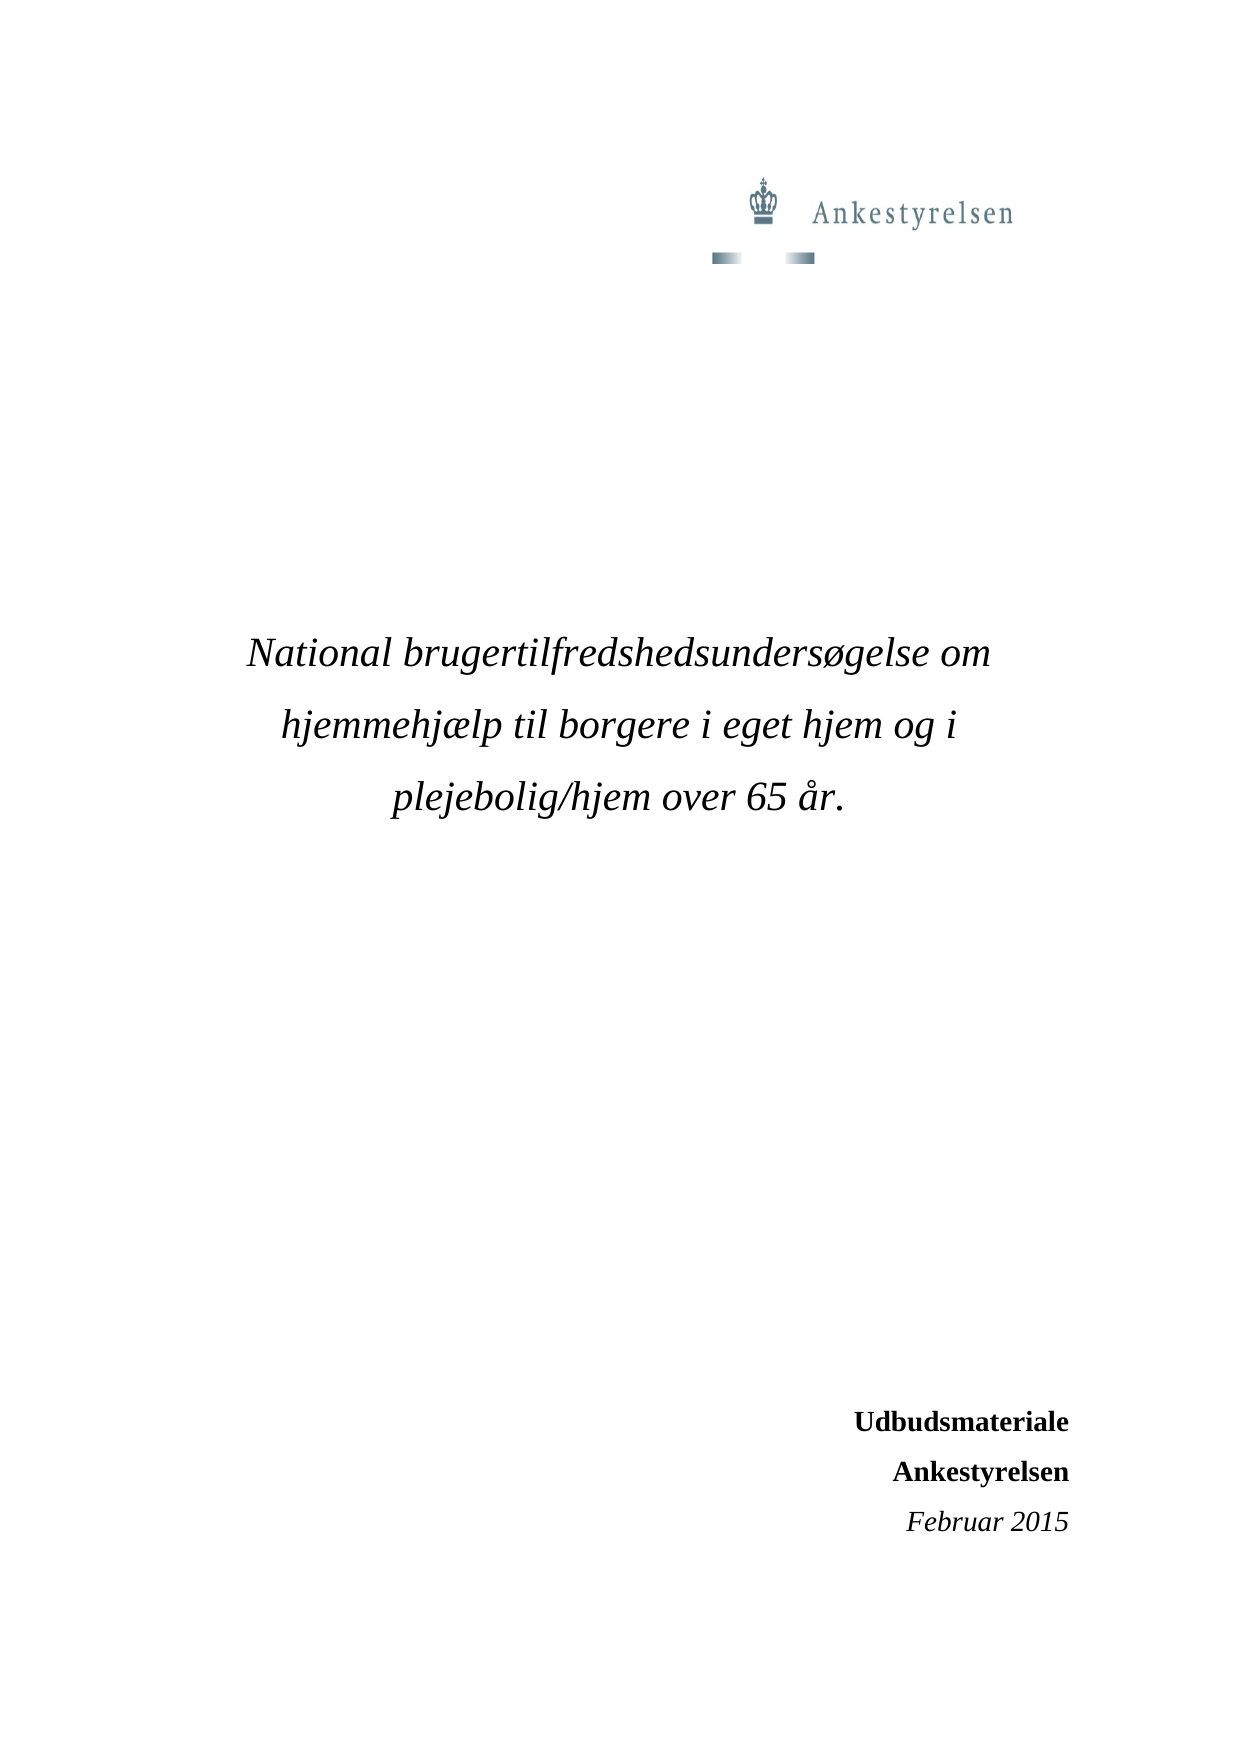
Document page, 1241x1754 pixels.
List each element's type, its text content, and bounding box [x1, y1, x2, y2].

text Februar 2015 [169, 1504, 1069, 1538]
text Ankestyrelsen [169, 1454, 1069, 1488]
text Udbudsmateriale [169, 1404, 1069, 1437]
text National brugertilfredshedsundersøgelse om hjemmehjælp til borgere i eget hjem og i plejebolig/hjem over 65 år. [169, 628, 1069, 819]
picture [712, 177, 1013, 264]
